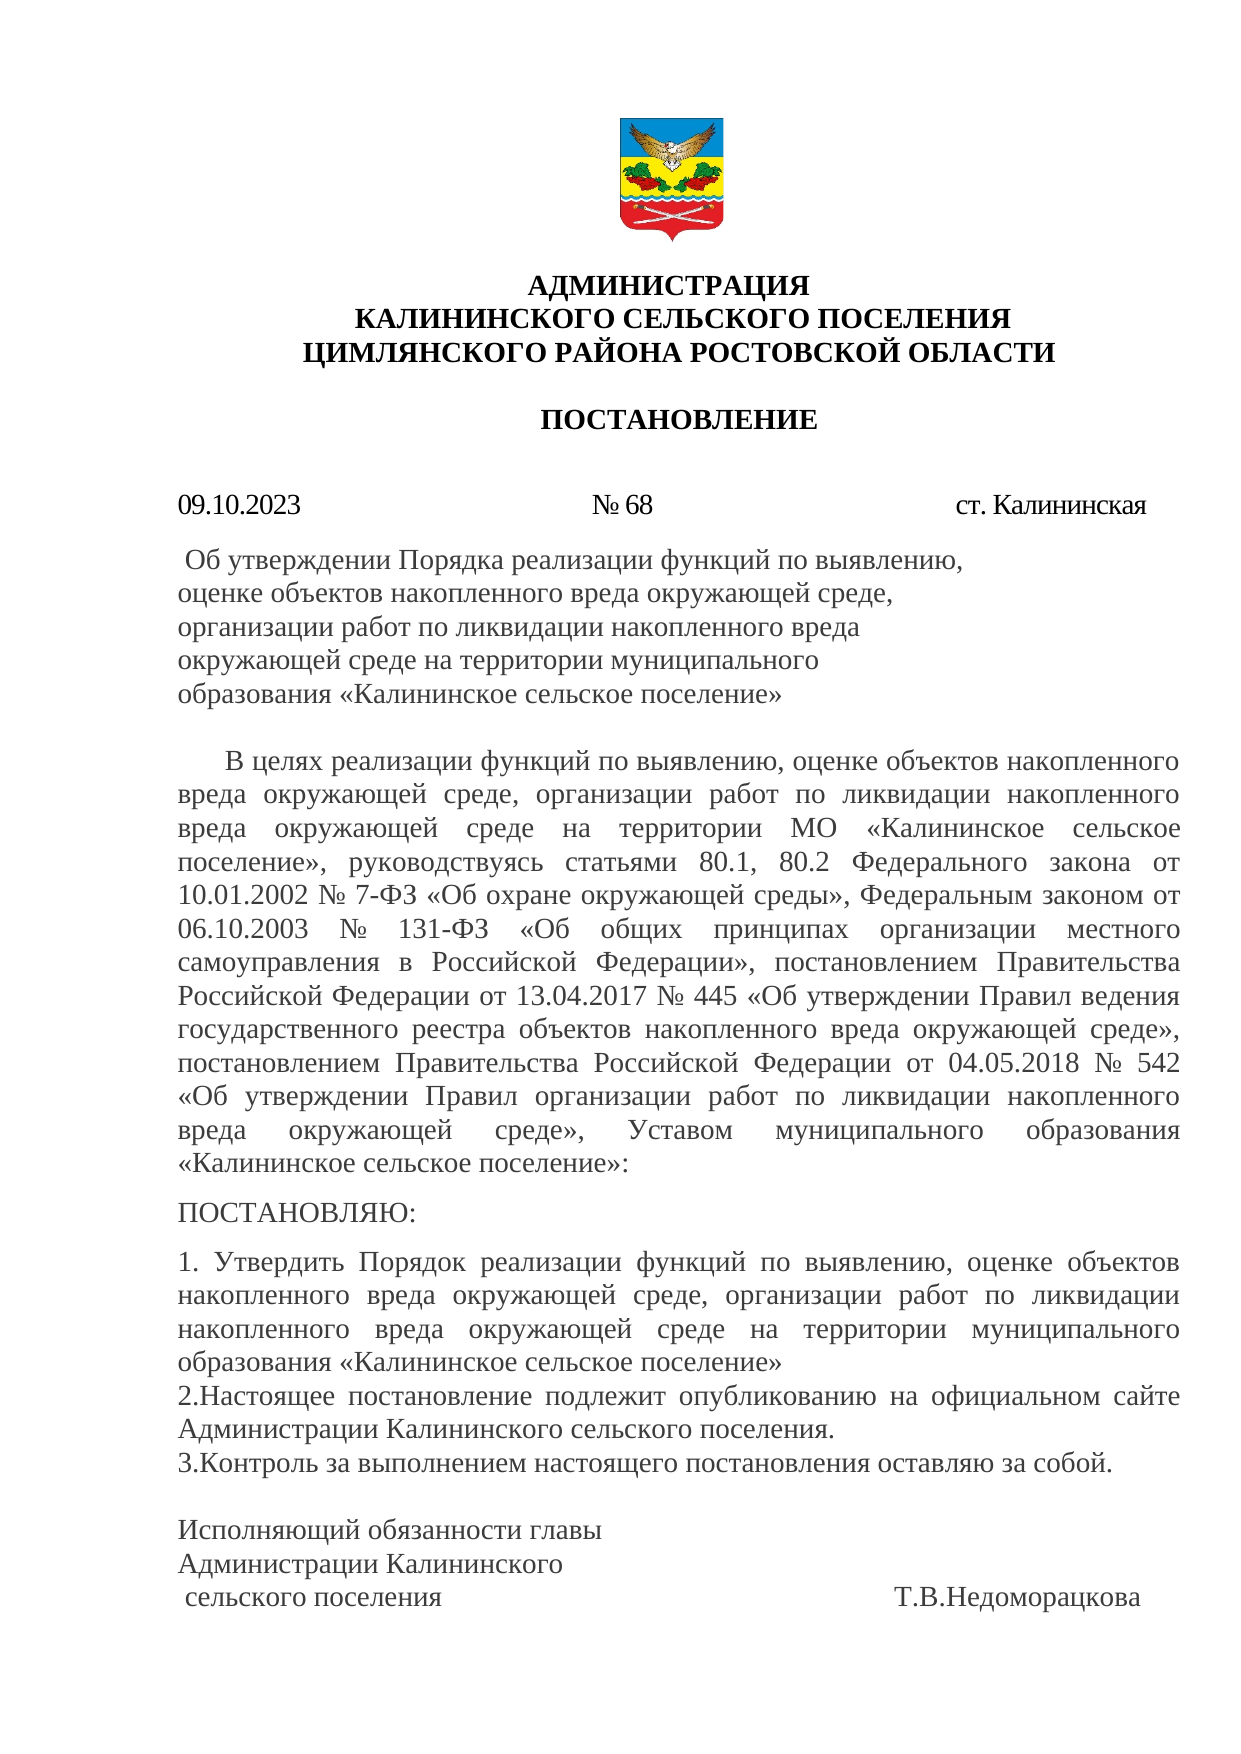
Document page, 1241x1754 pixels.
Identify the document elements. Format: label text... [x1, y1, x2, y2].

picture [620, 124, 724, 242]
text образования «Калининское сельское поселение» [177, 676, 1181, 709]
text окружающей среде на территории муниципального [177, 642, 1181, 676]
text Об утверждении Порядка реализации функций по выявлению, [177, 542, 1181, 575]
text В целях реализации функций по выявлению, оценке объектов накопленного вреда окружающей среде, организации работ по ликвидации накопленного вреда окружающей среде на территории МО «Калининское сельское поселение», руководствуясь статьями 80.1, 80.2 Федерального закона от 10.01.2002 № 7-ФЗ «Об охране окружающей среды», Федеральным законом от 06.10.2003 № 131-ФЗ «Об общих принципах организации местного самоуправления в Российской Федерации», постановлением Правительства Российской Федерации от 13.04.2017 № 445 «Об утверждении Правил ведения государственного реестра объектов накопленного вреда окружающей среде», постановлением Правительства Российской Федерации от 04.05.2018 № 542 «Об утверждении Правил организации работ по ликвидации накопленного вреда окружающей среде», Уставом муниципального образования «Калининское сельское поселение»: [177, 743, 1181, 1179]
text организации работ по ликвидации накопленного вреда [177, 609, 1181, 642]
text Исполняющий обязанности главы [177, 1512, 1181, 1546]
text АДМИНИСТРАЦИЯ [177, 268, 1181, 301]
text ПОСТАНОВЛЯЮ: [177, 1195, 1181, 1228]
text ПОСТАНОВЛЕНИЕ [177, 402, 1181, 435]
text 1. Утвердить Порядок реализации функций по выявлению, оценке объектов накопленного вреда окружающей среде, организации работ по ликвидации накопленного вреда окружающей среде на территории муниципального образования «Калининское сельское поселение» [177, 1244, 1181, 1378]
text сельского поселения Т.В.Недоморацкова [177, 1579, 1181, 1613]
text 09.10.2023 № 68 ст. Калининская [177, 487, 1181, 521]
text оценке объектов накопленного вреда окружающей среде, [177, 575, 1181, 609]
text 2.Настоящее постановление подлежит опубликованию на официальном сайте Администрации Калининского сельского поселения. [177, 1378, 1181, 1445]
text 3.Контроль за выполнением настоящего постановления оставляю за собой. [177, 1445, 1181, 1479]
text Администрации Калининского [177, 1546, 1181, 1579]
text КАЛИНИНСКОГО СЕЛЬСКОГО ПОСЕЛЕНИЯ [177, 301, 1181, 335]
text ЦИМЛЯНСКОГО РАЙОНА РОСТОВСКОЙ ОБЛАСТИ [177, 335, 1181, 368]
